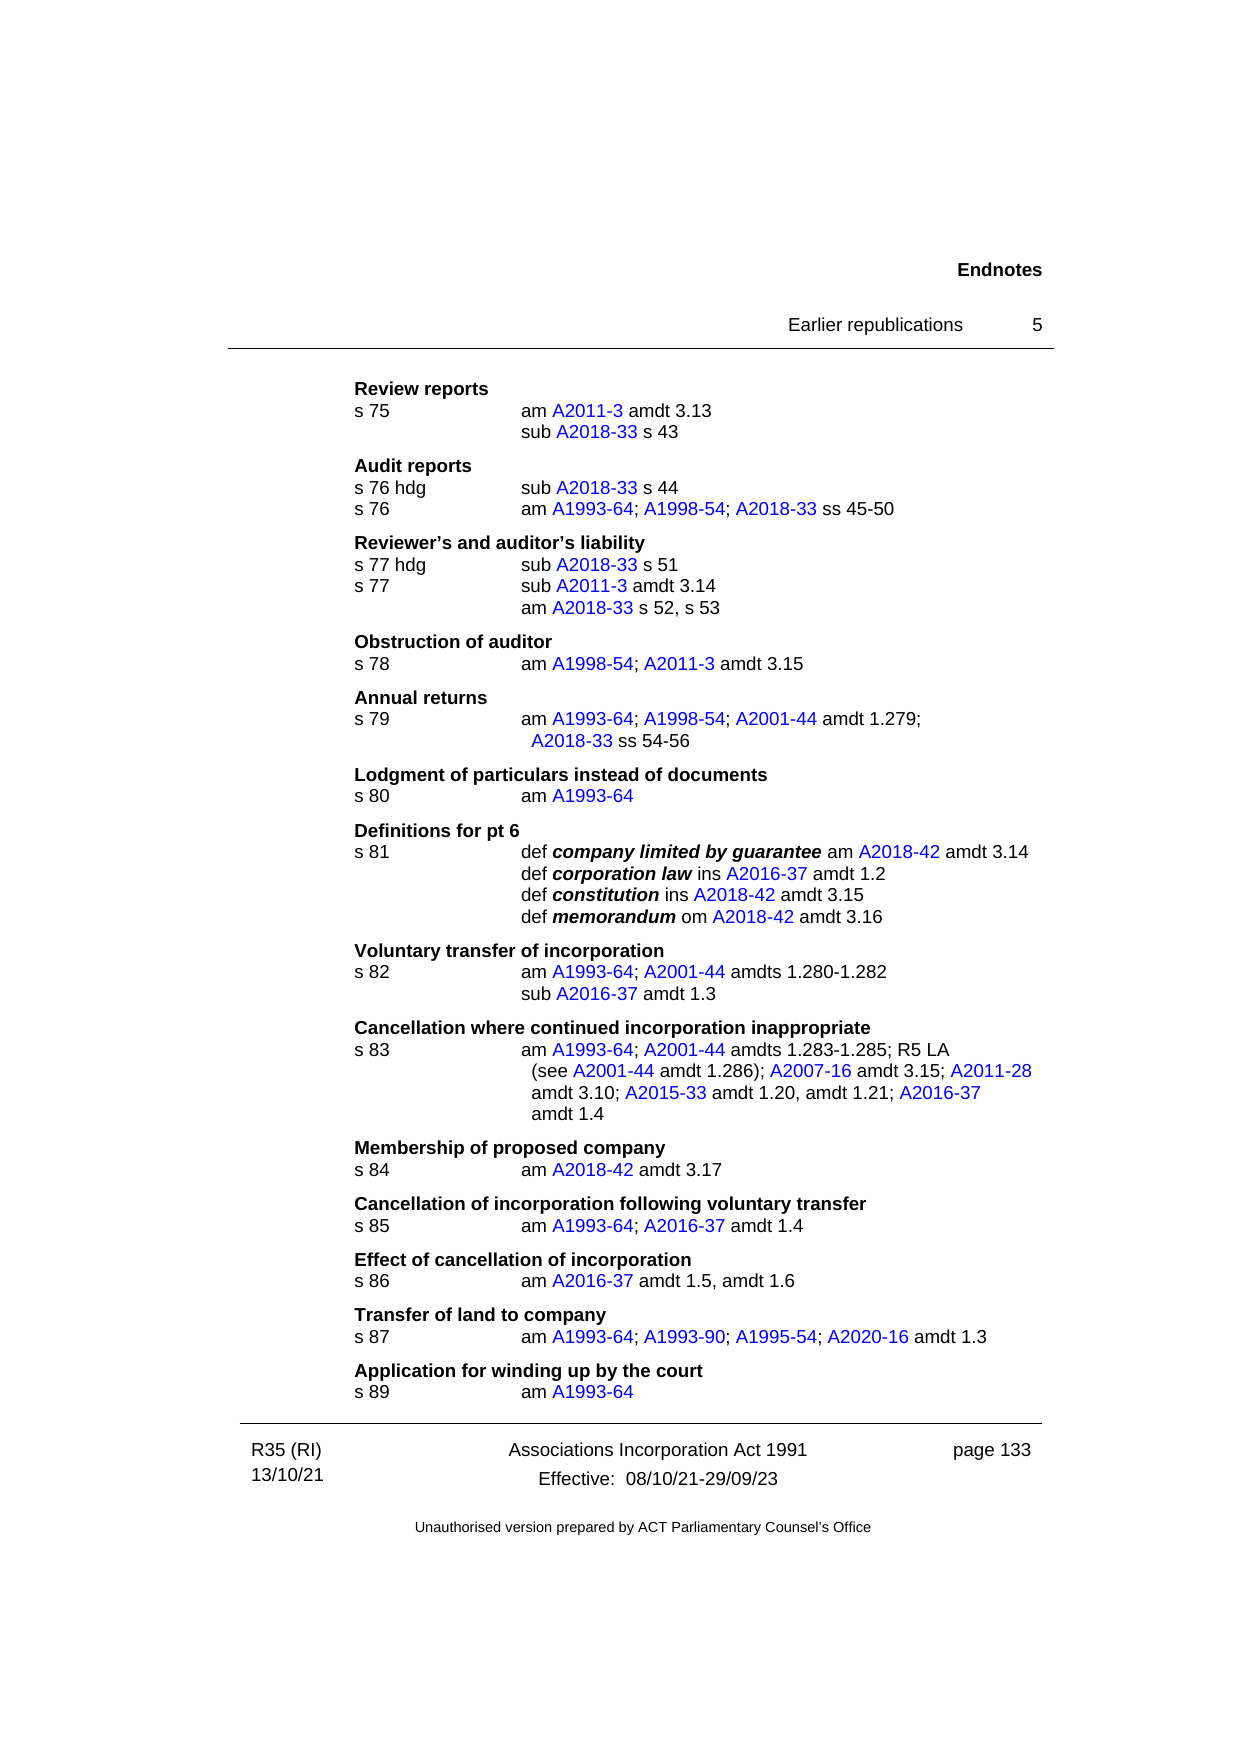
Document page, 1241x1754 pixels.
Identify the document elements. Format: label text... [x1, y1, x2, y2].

text Audit reports [354, 455, 1042, 477]
text Annual returns [354, 687, 1042, 708]
text s 87 am A1993-64; A1993-90; A1995-54; A2020-16 amdt 1.3 [354, 1326, 1042, 1347]
text Definitions for pt 6 [354, 819, 1042, 841]
text sub A2016-37 amdt 1.3 [354, 983, 1042, 1004]
text s 84 am A2018-42 amdt 3.17 [354, 1159, 1042, 1180]
text Review reports [354, 378, 1042, 399]
text Reviewer’s and auditor’s liability [354, 532, 1042, 554]
text s 76 hdg sub A2018-33 s 44 [354, 477, 1042, 498]
text sub A2018-33 s 43 [354, 421, 1042, 442]
text Lodgment of particulars instead of documents [354, 764, 1042, 785]
text Voluntary transfer of incorporation [354, 940, 1042, 961]
text Transfer of land to company [354, 1304, 1042, 1326]
text Application for winding up by the court [354, 1360, 1042, 1381]
text s 79 am A1993-64; A1998-54; A2001-44 amdt 1.279; A2018-33 ss 54-56 [354, 708, 1042, 751]
text def corporation law ins A2016-37 amdt 1.2 [354, 862, 1042, 884]
text Membership of proposed company [354, 1137, 1042, 1159]
text s 81 def company limited by guarantee am A2018-42 amdt 3.14 [354, 841, 1042, 862]
text s 77 hdg sub A2018-33 s 51 [354, 554, 1042, 575]
text Cancellation of incorporation following voluntary transfer [354, 1193, 1042, 1214]
text am A2018-33 s 52, s 53 [354, 597, 1042, 618]
text def constitution ins A2018-42 amdt 3.15 [354, 884, 1042, 906]
text s 83 am A1993-64; A2001-44 amdts 1.283-1.285; R5 LA (see A2001-44 amdt 1.286); A2007-16 amdt 3.15; A2011-28 amdt 3.10; A2015-33 amdt 1.20, amdt 1.21; A2016-37 amdt 1.4 [354, 1038, 1042, 1125]
text s 85 am A1993-64; A2016-37 amdt 1.4 [354, 1214, 1042, 1236]
text s 82 am A1993-64; A2001-44 amdts 1.280-1.282 [354, 961, 1042, 983]
text Obstruction of auditor [354, 631, 1042, 652]
text s 75 am A2011-3 amdt 3.13 [354, 399, 1042, 421]
text s 80 am A1993-64 [354, 785, 1042, 807]
text s 76 am A1993-64; A1998-54; A2018-33 ss 45-50 [354, 498, 1042, 520]
text s 86 am A2016-37 amdt 1.5, amdt 1.6 [354, 1270, 1042, 1292]
text def memorandum om A2018-42 amdt 3.16 [354, 906, 1042, 927]
text Effect of cancellation of incorporation [354, 1248, 1042, 1270]
text Cancellation where continued incorporation inappropriate [354, 1017, 1042, 1038]
text s 78 am A1998-54; A2011-3 amdt 3.15 [354, 652, 1042, 674]
text s 77 sub A2011-3 amdt 3.14 [354, 575, 1042, 597]
text s 89 am A1993-64 [354, 1381, 1042, 1403]
